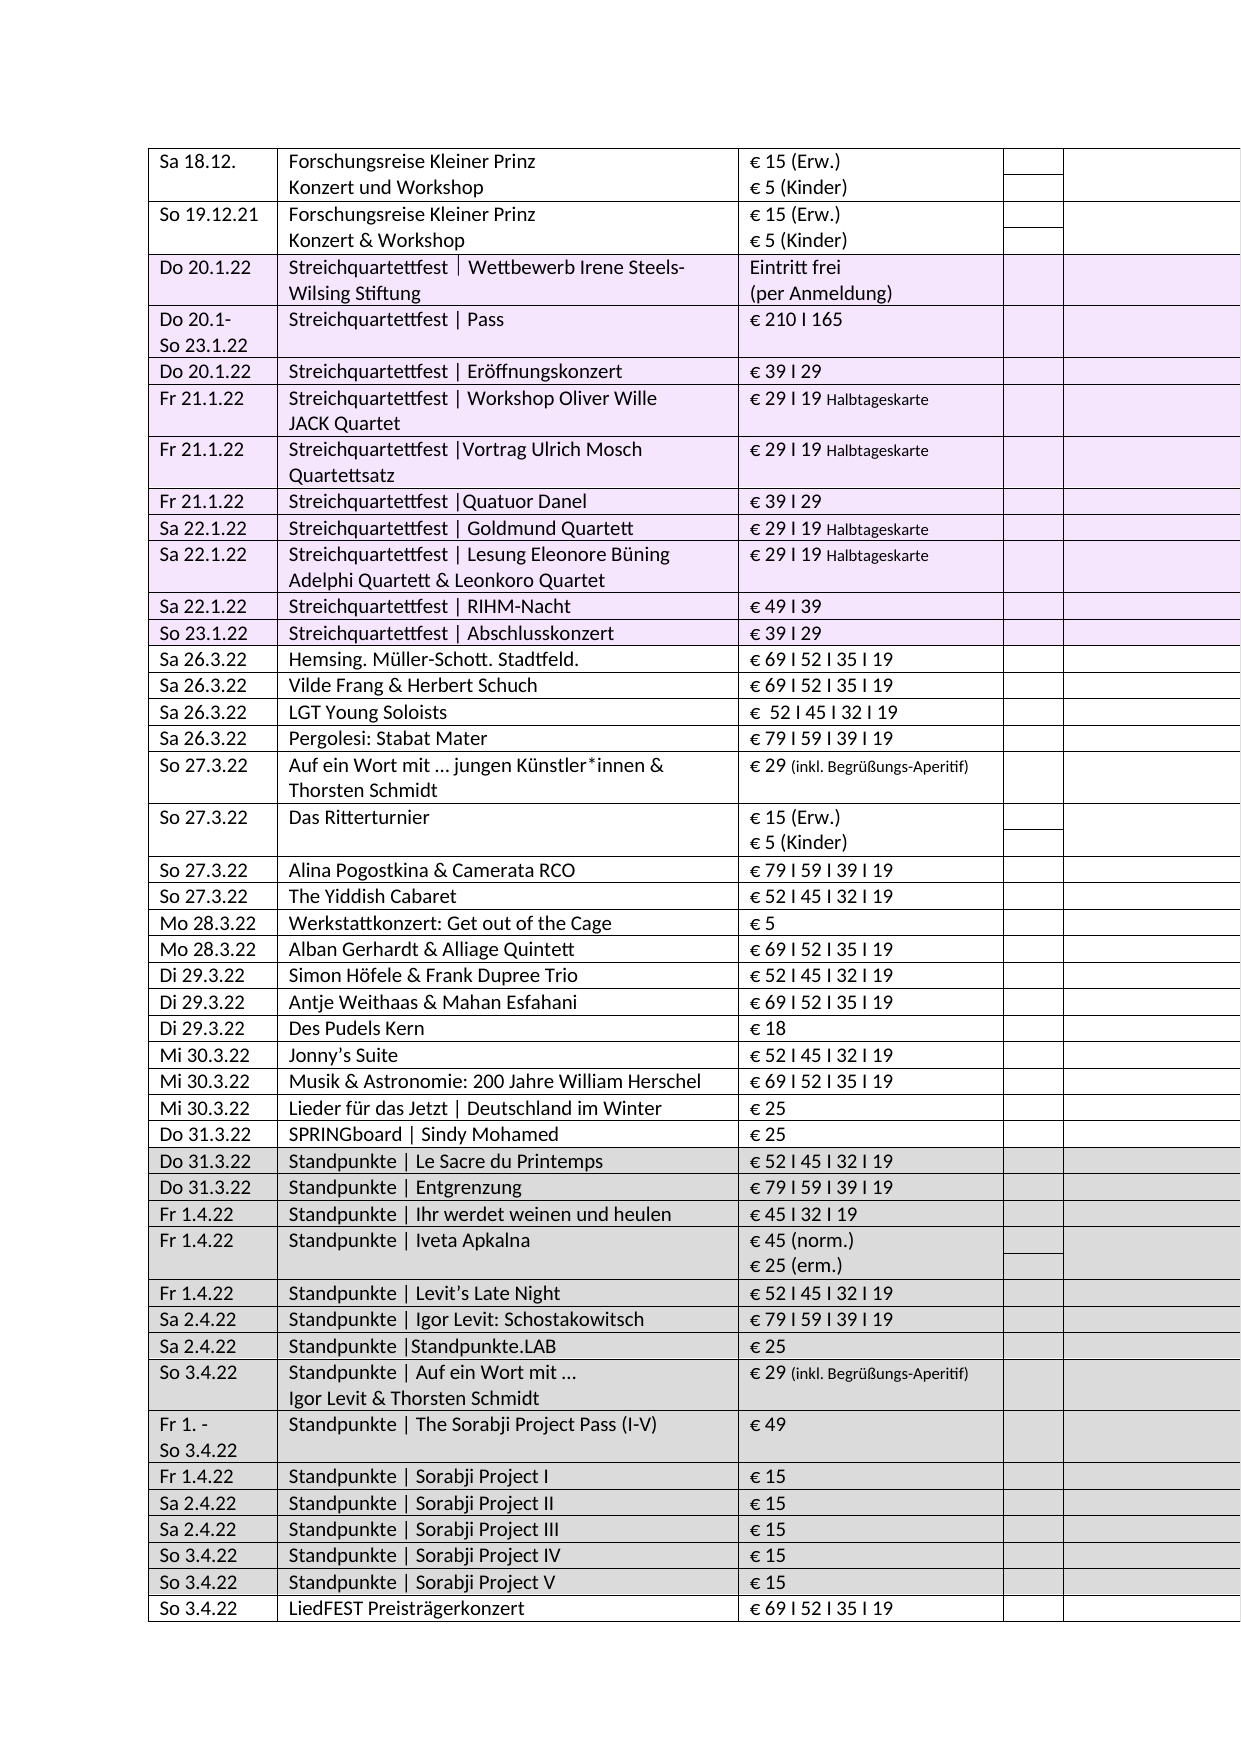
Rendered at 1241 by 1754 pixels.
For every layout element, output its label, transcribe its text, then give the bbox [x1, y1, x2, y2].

table_cell € 52 I 45 I 32 I 19 [739, 963, 1003, 988]
table_cell SPRINGboard | Sindy Mohamed [278, 1121, 738, 1147]
table_cell Auf ein Wort mit … jungen Künstler*innen & Thorsten Schmidt [278, 752, 738, 803]
table_cell [1064, 1333, 1240, 1358]
table_cell [1064, 1411, 1240, 1462]
table_cell [1004, 1569, 1063, 1594]
table_cell Forschungsreise Kleiner Prinz Konzert und Workshop [278, 149, 738, 201]
table_cell € 69 I 52 I 35 I 19 [739, 646, 1003, 672]
table_cell € 25 [739, 1095, 1003, 1120]
table_cell € 52 I 45 I 32 I 19 [739, 1148, 1003, 1173]
table_cell [1064, 1463, 1240, 1489]
table_cell [1064, 1543, 1240, 1568]
table_cell Werkstattkonzert: Get out of the Cage [278, 910, 738, 935]
table_cell Standpunkte |Standpunkte.LAB [278, 1333, 738, 1358]
table_cell [1004, 1254, 1063, 1279]
table_cell € 25 [739, 1333, 1003, 1358]
table_cell [1064, 1095, 1240, 1120]
table_cell [1004, 1307, 1063, 1332]
table_cell Do 31.3.22 [149, 1174, 277, 1200]
table_cell [1064, 541, 1240, 592]
table_cell Musik & Astronomie: 200 Jahre William Herschel [278, 1069, 738, 1094]
table_cell [1004, 963, 1063, 988]
table_cell Standpunkte | Iveta Apkalna [278, 1227, 738, 1279]
table_cell [1064, 1307, 1240, 1332]
table_cell [1004, 1042, 1063, 1067]
table_cell [1064, 255, 1240, 305]
table_cell Do 31.3.22 [149, 1121, 277, 1147]
table_cell Simon Höfele & Frank Dupree Trio [278, 963, 738, 988]
table_cell Streichquartettfest Wettbewerb Irene Steels-Wilsing Stiftung [278, 255, 738, 305]
table_cell Streichquartettfest |Quatuor Danel [278, 489, 738, 514]
table_cell € 29 I 19 Halbtageskarte [739, 385, 1003, 436]
table_cell Di 29.3.22 [149, 989, 277, 1014]
table_cell [1004, 1360, 1063, 1410]
table_cell Standpunkte | Sorabji Project I [278, 1463, 738, 1489]
table_cell € 15 (Erw.) € 5 (Kinder) [739, 149, 1003, 201]
table_cell Sa 2.4.22 [149, 1307, 277, 1332]
table_cell [1064, 1174, 1240, 1200]
table_cell € 52 I 45 I 32 I 19 [739, 699, 1003, 724]
table_cell So 27.3.22 [149, 804, 277, 856]
table_cell [1004, 1463, 1063, 1489]
table_cell [1064, 752, 1240, 803]
table_cell € 49 I 39 [739, 593, 1003, 619]
table_cell € 69 I 52 I 35 I 19 [739, 936, 1003, 962]
table_cell Mi 30.3.22 [149, 1069, 277, 1094]
table_cell [1064, 1069, 1240, 1094]
table_cell Di 29.3.22 [149, 963, 277, 988]
table_cell [1004, 936, 1063, 962]
table_cell Streichquartettfest | Pass [278, 306, 738, 357]
table_cell [1004, 1121, 1063, 1147]
table_cell [1004, 541, 1063, 592]
table_cell So 19.12.21 [149, 202, 277, 253]
table_cell [1004, 1227, 1063, 1253]
table_cell Jonny’s Suite [278, 1042, 738, 1067]
table_cell Fr 1.4.22 [149, 1463, 277, 1489]
table_cell [1004, 883, 1063, 909]
table_cell [1064, 699, 1240, 724]
table_cell Fr 1. - So 3.4.22 [149, 1411, 277, 1462]
table_cell Do 20.1.22 [149, 255, 277, 305]
table_cell [1064, 726, 1240, 751]
table_cell [1004, 202, 1063, 227]
table_cell [1004, 726, 1063, 751]
table_cell [1004, 1543, 1063, 1568]
table_cell Fr 21.1.22 [149, 489, 277, 514]
table_cell So 3.4.22 [149, 1360, 277, 1410]
table_cell [1064, 149, 1240, 201]
table_cell [1004, 1333, 1063, 1358]
table_cell Mo 28.3.22 [149, 936, 277, 962]
table_cell [1004, 175, 1063, 201]
table_cell [1064, 857, 1240, 882]
table_cell € 49 [739, 1411, 1003, 1462]
table_cell [1064, 1490, 1240, 1515]
table_cell € 29 I 19 Halbtageskarte [739, 515, 1003, 540]
table_cell [1064, 1148, 1240, 1173]
table_cell [1064, 1227, 1240, 1279]
table_cell Standpunkte | Ihr werdet weinen und heulen [278, 1201, 738, 1226]
table_cell Fr 1.4.22 [149, 1280, 277, 1306]
table_cell Lieder für das Jetzt | Deutschland im Winter [278, 1095, 738, 1120]
table_cell Fr 21.1.22 [149, 437, 277, 487]
table_cell € 39 I 29 [739, 358, 1003, 384]
table_cell Sa 26.3.22 [149, 646, 277, 672]
table_cell Fr 1.4.22 [149, 1201, 277, 1226]
table_cell Sa 22.1.22 [149, 593, 277, 619]
table_cell € 5 [739, 910, 1003, 935]
table_cell Vilde Frang & Herbert Schuch [278, 673, 738, 698]
table_cell Sa 2.4.22 [149, 1333, 277, 1358]
table_cell € 29 (inkl. Begrüßungs-Aperitif) [739, 752, 1003, 803]
table_cell [1004, 673, 1063, 698]
table_cell Sa 2.4.22 [149, 1516, 277, 1542]
table_cell Das Ritterturnier [278, 804, 738, 856]
table_cell So 3.4.22 [149, 1569, 277, 1594]
table_cell LiedFEST Preisträgerkonzert [278, 1596, 738, 1621]
table_cell [1004, 489, 1063, 514]
table_cell Sa 22.1.22 [149, 541, 277, 592]
table_cell [1064, 1360, 1240, 1410]
table_cell Mi 30.3.22 [149, 1042, 277, 1067]
table_cell € 69 I 52 I 35 I 19 [739, 1596, 1003, 1621]
table_cell So 23.1.22 [149, 620, 277, 645]
table_cell [1064, 1121, 1240, 1147]
table_cell Alban Gerhardt & Alliage Quintett [278, 936, 738, 962]
table_cell € 52 I 45 I 32 I 19 [739, 883, 1003, 909]
table_cell So 3.4.22 [149, 1543, 277, 1568]
table_cell € 45 (norm.) € 25 (erm.) [739, 1227, 1003, 1279]
table_cell Standpunkte | Sorabji Project V [278, 1569, 738, 1594]
table_cell € 18 [739, 1016, 1003, 1041]
table_cell Streichquartettfest | Workshop Oliver Wille JACK Quartet [278, 385, 738, 436]
table_cell [1064, 1569, 1240, 1594]
table_cell € 79 I 59 I 39 I 19 [739, 1174, 1003, 1200]
table_cell [1004, 437, 1063, 487]
table_cell € 52 I 45 I 32 I 19 [739, 1280, 1003, 1306]
table_cell [1004, 699, 1063, 724]
table_cell [1064, 385, 1240, 436]
table_cell [1064, 1280, 1240, 1306]
table_cell [1064, 620, 1240, 645]
table_cell € 29 I 19 Halbtageskarte [739, 541, 1003, 592]
table_cell [1004, 1516, 1063, 1542]
table_cell Fr 21.1.22 [149, 385, 277, 436]
table_cell [1004, 646, 1063, 672]
table_cell [1064, 1516, 1240, 1542]
table_cell Standpunkte | Sorabji Project III [278, 1516, 738, 1542]
table_cell € 15 (Erw.) € 5 (Kinder) [739, 804, 1003, 856]
table_cell So 3.4.22 [149, 1596, 277, 1621]
table_cell [1064, 202, 1240, 253]
table_cell Standpunkte | Le Sacre du Printemps [278, 1148, 738, 1173]
table_cell [1004, 804, 1063, 829]
table_cell The Yiddish Cabaret [278, 883, 738, 909]
table_cell [1004, 1490, 1063, 1515]
table_cell Streichquartettfest | Lesung Eleonore Büning Adelphi Quartett & Leonkoro Quartet [278, 541, 738, 592]
table_cell Des Pudels Kern [278, 1016, 738, 1041]
table_cell [1064, 1201, 1240, 1226]
table_cell [1064, 1042, 1240, 1067]
table_cell [1004, 1148, 1063, 1173]
table_cell Sa 26.3.22 [149, 699, 277, 724]
table_cell [1064, 437, 1240, 487]
table_cell Alina Pogostkina & Camerata RCO [278, 857, 738, 882]
table_cell [1004, 1411, 1063, 1462]
table_cell [1004, 910, 1063, 935]
table_cell [1004, 306, 1063, 357]
table_cell € 79 I 59 I 39 I 19 [739, 857, 1003, 882]
table_cell So 27.3.22 [149, 883, 277, 909]
table_cell Pergolesi: Stabat Mater [278, 726, 738, 751]
table_cell [1064, 358, 1240, 384]
table_cell Standpunkte | Auf ein Wort mit … Igor Levit & Thorsten Schmidt [278, 1360, 738, 1410]
table_cell [1004, 149, 1063, 174]
table_cell Sa 22.1.22 [149, 515, 277, 540]
table_cell [1064, 804, 1240, 856]
table_cell Streichquartettfest |Vortrag Ulrich Mosch Quartettsatz [278, 437, 738, 487]
table_cell [1064, 1596, 1240, 1621]
table_cell Mi 30.3.22 [149, 1095, 277, 1120]
table_cell [1064, 306, 1240, 357]
table_cell Streichquartettfest | Eröffnungskonzert [278, 358, 738, 384]
table_cell Forschungsreise Kleiner Prinz Konzert & Workshop [278, 202, 738, 253]
table_cell [1004, 1069, 1063, 1094]
table_cell [1064, 910, 1240, 935]
table_cell Streichquartettfest | Abschlusskonzert [278, 620, 738, 645]
table_cell Streichquartettfest | RIHM-Nacht [278, 593, 738, 619]
table_cell € 29 I 19 Halbtageskarte [739, 437, 1003, 487]
table_cell [1004, 593, 1063, 619]
table_cell € 25 [739, 1121, 1003, 1147]
table_cell [1004, 1280, 1063, 1306]
table_cell € 69 I 52 I 35 I 19 [739, 989, 1003, 1014]
table_cell € 79 I 59 I 39 I 19 [739, 726, 1003, 751]
table_cell € 15 [739, 1516, 1003, 1542]
table_cell € 39 I 29 [739, 489, 1003, 514]
table_cell Do 31.3.22 [149, 1148, 277, 1173]
table_cell € 45 I 32 I 19 [739, 1201, 1003, 1226]
table_cell [1004, 620, 1063, 645]
table_cell [1064, 646, 1240, 672]
table_cell € 15 [739, 1490, 1003, 1515]
table_cell [1004, 857, 1063, 882]
table_cell € 15 (Erw.) € 5 (Kinder) [739, 202, 1003, 253]
table_cell [1004, 358, 1063, 384]
table_cell [1064, 963, 1240, 988]
table_cell Sa 18.12. [149, 149, 277, 201]
table_cell So 27.3.22 [149, 752, 277, 803]
table_cell € 79 I 59 I 39 I 19 [739, 1307, 1003, 1332]
table_cell Standpunkte | Levit’s Late Night [278, 1280, 738, 1306]
table_cell [1064, 1016, 1240, 1041]
table_cell [1064, 883, 1240, 909]
table_cell Di 29.3.22 [149, 1016, 277, 1041]
table_cell € 15 [739, 1543, 1003, 1568]
table_cell Sa 26.3.22 [149, 673, 277, 698]
table_cell Antje Weithaas & Mahan Esfahani [278, 989, 738, 1014]
table_cell € 15 [739, 1463, 1003, 1489]
table_cell Streichquartettfest | Goldmund Quartett [278, 515, 738, 540]
table_cell [1064, 489, 1240, 514]
table_cell Hemsing. Müller-Schott. Stadtfeld. [278, 646, 738, 672]
table_cell Mo 28.3.22 [149, 910, 277, 935]
table_cell [1004, 1016, 1063, 1041]
table_cell [1004, 255, 1063, 305]
table_cell € 15 [739, 1569, 1003, 1594]
table_cell € 69 I 52 I 35 I 19 [739, 673, 1003, 698]
table_cell Standpunkte | Sorabji Project II [278, 1490, 738, 1515]
table_cell Eintritt frei (per Anmeldung) [739, 255, 1003, 305]
table_cell Sa 26.3.22 [149, 726, 277, 751]
table_cell [1064, 593, 1240, 619]
table_cell Sa 2.4.22 [149, 1490, 277, 1515]
table_cell [1004, 1095, 1063, 1120]
table_cell Do 20.1- So 23.1.22 [149, 306, 277, 357]
table_cell So 27.3.22 [149, 857, 277, 882]
table_cell [1064, 673, 1240, 698]
table_cell € 39 I 29 [739, 620, 1003, 645]
table_cell [1004, 1174, 1063, 1200]
table_cell Standpunkte | Igor Levit: Schostakowitsch [278, 1307, 738, 1332]
table_cell € 29 (inkl. Begrüßungs-Aperitif) [739, 1360, 1003, 1410]
table_cell [1004, 1596, 1063, 1621]
table_cell Standpunkte | The Sorabji Project Pass (I-V) [278, 1411, 738, 1462]
table_cell Do 20.1.22 [149, 358, 277, 384]
table_cell € 69 I 52 I 35 I 19 [739, 1069, 1003, 1094]
table_cell [1004, 385, 1063, 436]
table_cell [1064, 989, 1240, 1014]
table_cell Standpunkte | Entgrenzung [278, 1174, 738, 1200]
table_cell [1004, 989, 1063, 1014]
table_cell [1064, 936, 1240, 962]
table_cell [1004, 752, 1063, 803]
table_cell LGT Young Soloists [278, 699, 738, 724]
table_cell € 210 I 165 [739, 306, 1003, 357]
table_cell [1004, 830, 1063, 856]
table_cell [1004, 228, 1063, 253]
table_cell € 52 I 45 I 32 I 19 [739, 1042, 1003, 1067]
table_cell [1064, 515, 1240, 540]
table_cell [1004, 1201, 1063, 1226]
table_cell [1004, 515, 1063, 540]
table_cell Standpunkte | Sorabji Project IV [278, 1543, 738, 1568]
table_cell Fr 1.4.22 [149, 1227, 277, 1279]
